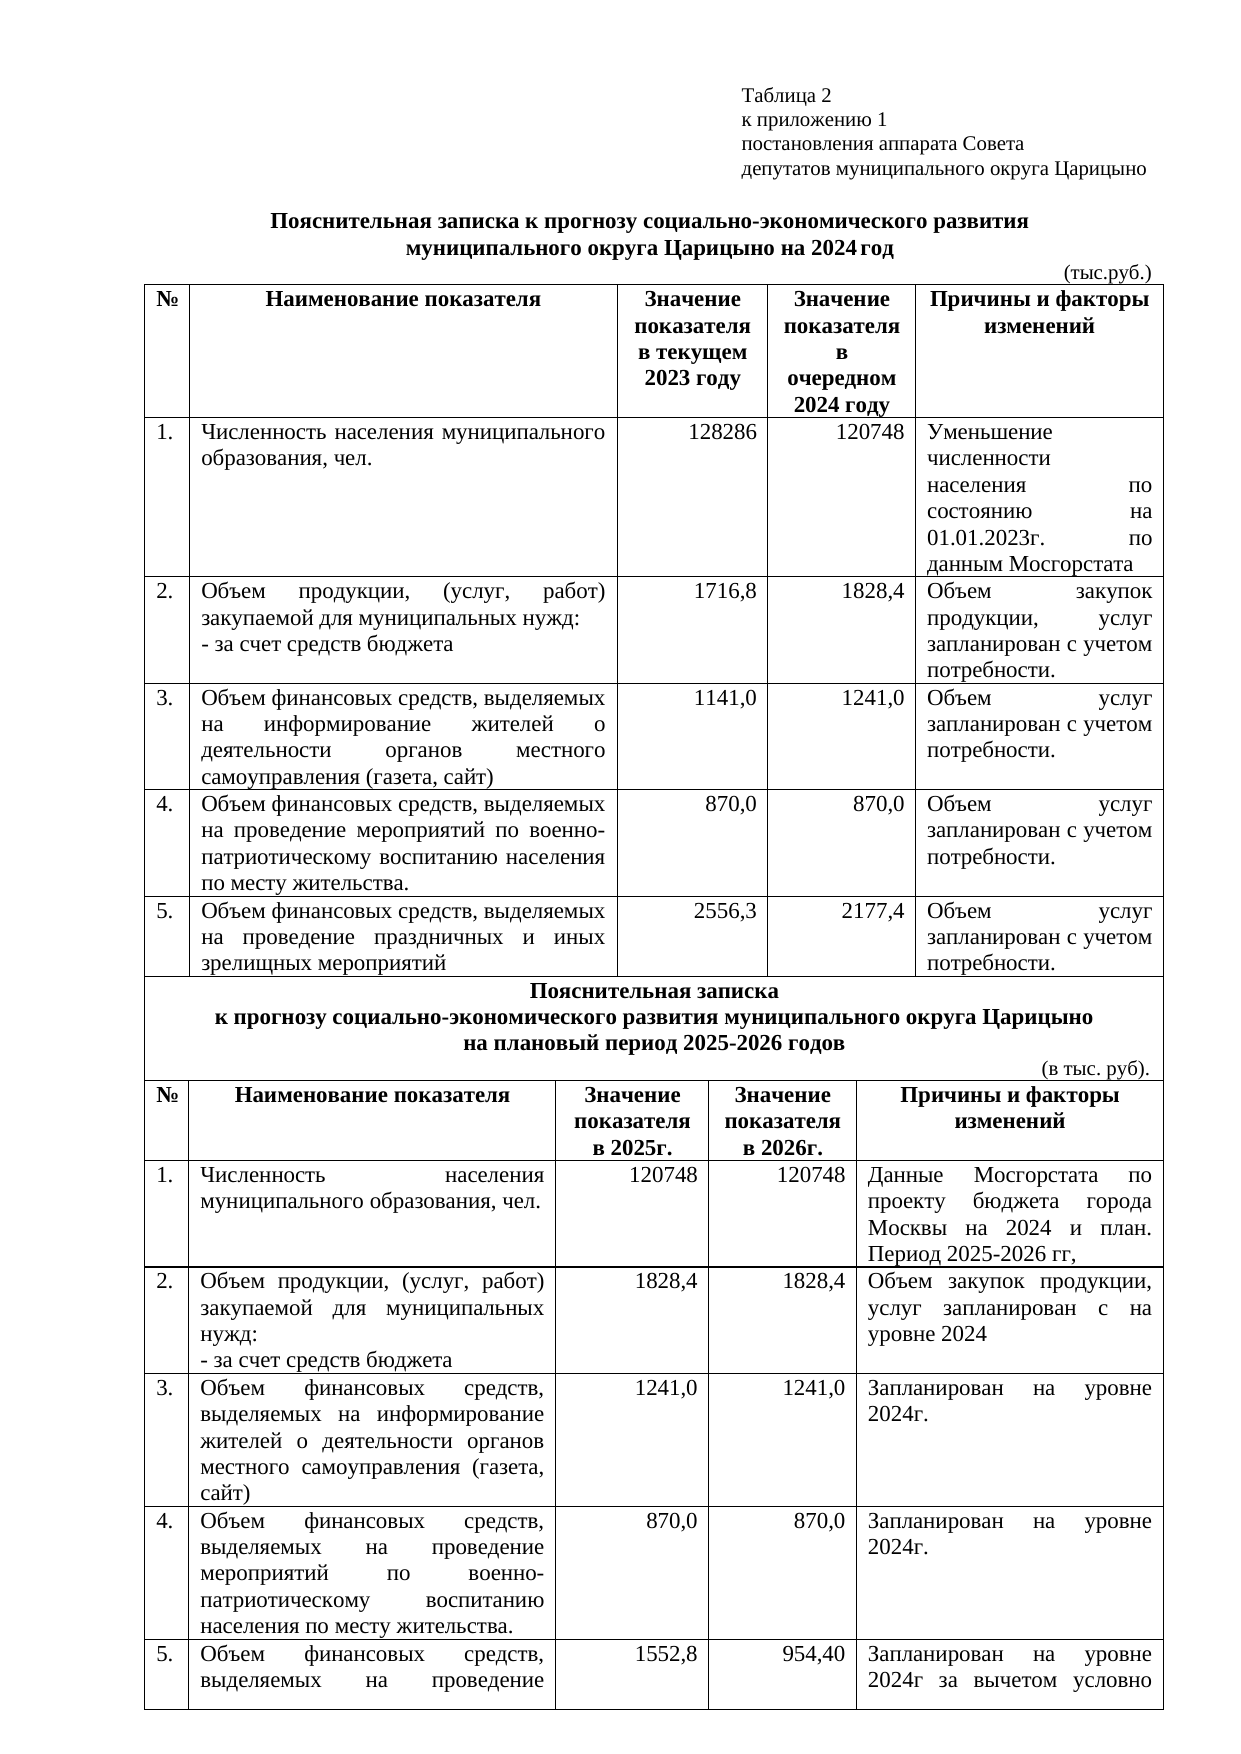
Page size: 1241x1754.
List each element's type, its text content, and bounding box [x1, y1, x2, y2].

table_cell 5. [145, 897, 189, 976]
table_cell Объем закупок продукции, услуг запланирован с на уровне 2024 [857, 1268, 1163, 1373]
text муниципального округа Царицыно на 2024 год [148, 234, 1152, 260]
table_cell 954,40 [709, 1640, 856, 1708]
table_cell 870,0 [768, 790, 915, 896]
table_cell Причины и факторы изменений [857, 1081, 1163, 1160]
table_cell Объем услуг запланирован с учетом потребности. [916, 897, 1163, 976]
table_cell 1828,4 [709, 1268, 856, 1373]
text к приложению 1 [148, 107, 1152, 131]
table_cell 1. [145, 418, 189, 576]
table_cell 1241,0 [709, 1374, 856, 1506]
text Таблица 2 [148, 83, 1152, 107]
table_cell 1828,4 [556, 1268, 708, 1373]
table_cell Объем услуг запланирован с учетом потребности. [916, 684, 1163, 789]
table_cell Численность населения муниципального образования, чел. [189, 1161, 555, 1266]
table_cell 120748 [709, 1161, 856, 1266]
table_cell Уменьшение численности населения по состоянию на 01.01.2023г. по данным Мосгорстата [916, 418, 1163, 576]
table_cell 1828,4 [768, 577, 915, 683]
table_cell № [145, 1081, 188, 1160]
table_cell Объем финансовых средств, выделяемых на проведение мероприятий по военно-патриотическому воспитанию населения по месту жительства. [190, 790, 617, 896]
table_cell 5. [145, 1640, 188, 1708]
text постановления аппарата Совета [148, 131, 1152, 155]
text депутатов муниципального округа Царицыно [148, 155, 1152, 179]
table_cell 870,0 [556, 1507, 708, 1638]
table_cell Запланирован на уровне 2024г. [857, 1507, 1163, 1638]
table_cell Объем финансовых средств, выделяемых на информирование жителей о деятельности органов местного самоуправления (газета, сайт) [189, 1374, 555, 1506]
table_cell 1241,0 [556, 1374, 708, 1506]
table_header Причины и факторы изменений [916, 285, 1163, 417]
text (тыс.руб.) [148, 260, 1152, 284]
table_cell 3. [145, 1374, 188, 1506]
table_cell Наименование показателя [189, 1081, 555, 1160]
table_cell 1. [145, 1161, 188, 1266]
table_cell Объем услуг запланирован с учетом потребности. [916, 790, 1163, 896]
table_header Наименование показателя [190, 285, 617, 417]
table_cell Объем продукции, (услуг, работ) закупаемой для муниципальных нужд: - за счет средств бюджета [190, 577, 617, 683]
table_cell 870,0 [618, 790, 767, 896]
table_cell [857, 1640, 1163, 1708]
table_header Значение показателя в очередном 2024 году [768, 285, 915, 417]
table_cell Значение показателя в 2025г. [556, 1081, 708, 1160]
table_cell Объем закупок продукции, услуг запланирован с учетом потребности. [916, 577, 1163, 683]
table_cell 2177,4 [768, 897, 915, 976]
table_cell Запланирован на уровне 2024г. [857, 1374, 1163, 1506]
table_cell 4. [145, 1507, 188, 1638]
table_cell 120748 [556, 1161, 708, 1266]
table_cell Значение показателя в 2026г. [709, 1081, 856, 1160]
table_cell Объем финансовых средств, выделяемых на информирование жителей о деятельности органов местного самоуправления (газета, сайт) [190, 684, 617, 789]
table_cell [189, 1640, 555, 1708]
table_cell Объем финансовых средств, выделяемых на проведение мероприятий по военно-патриотическому воспитанию населения по месту жительства. [189, 1507, 555, 1638]
table_cell 4. [145, 790, 189, 896]
table_header № [145, 285, 189, 417]
table_cell 1716,8 [618, 577, 767, 683]
table_cell Численность населения муниципального образования, чел. [190, 418, 617, 576]
table_cell 3. [145, 684, 189, 789]
table_cell 1552,8 [556, 1640, 708, 1708]
table_cell 2. [145, 577, 189, 683]
table_cell 2. [145, 1268, 188, 1373]
table_cell Объем продукции, (услуг, работ) закупаемой для муниципальных нужд: - за счет средств бюджета [189, 1268, 555, 1373]
table_cell Объем финансовых средств, выделяемых на проведение праздничных и иных зрелищных мероприятий [190, 897, 617, 976]
table_cell 1141,0 [618, 684, 767, 789]
table_header Значение показателя в текущем 2023 году [618, 285, 767, 417]
table_cell 2556,3 [618, 897, 767, 976]
table_cell 120748 [768, 418, 915, 576]
text Пояснительная записка к прогнозу социально-экономического развития [148, 207, 1152, 234]
table_cell Данные Мосгорстата по проекту бюджета города Москвы на 2024 и план. Период 2025-2026 гг, [857, 1161, 1163, 1266]
table_cell 1241,0 [768, 684, 915, 789]
table_cell 870,0 [709, 1507, 856, 1638]
table_cell Пояснительная записка к прогнозу социально-экономического развития муниципального округа Царицыно на плановый период 2025-2026 годов (в тыс. руб). [145, 977, 1163, 1080]
table_cell 128286 [618, 418, 767, 576]
